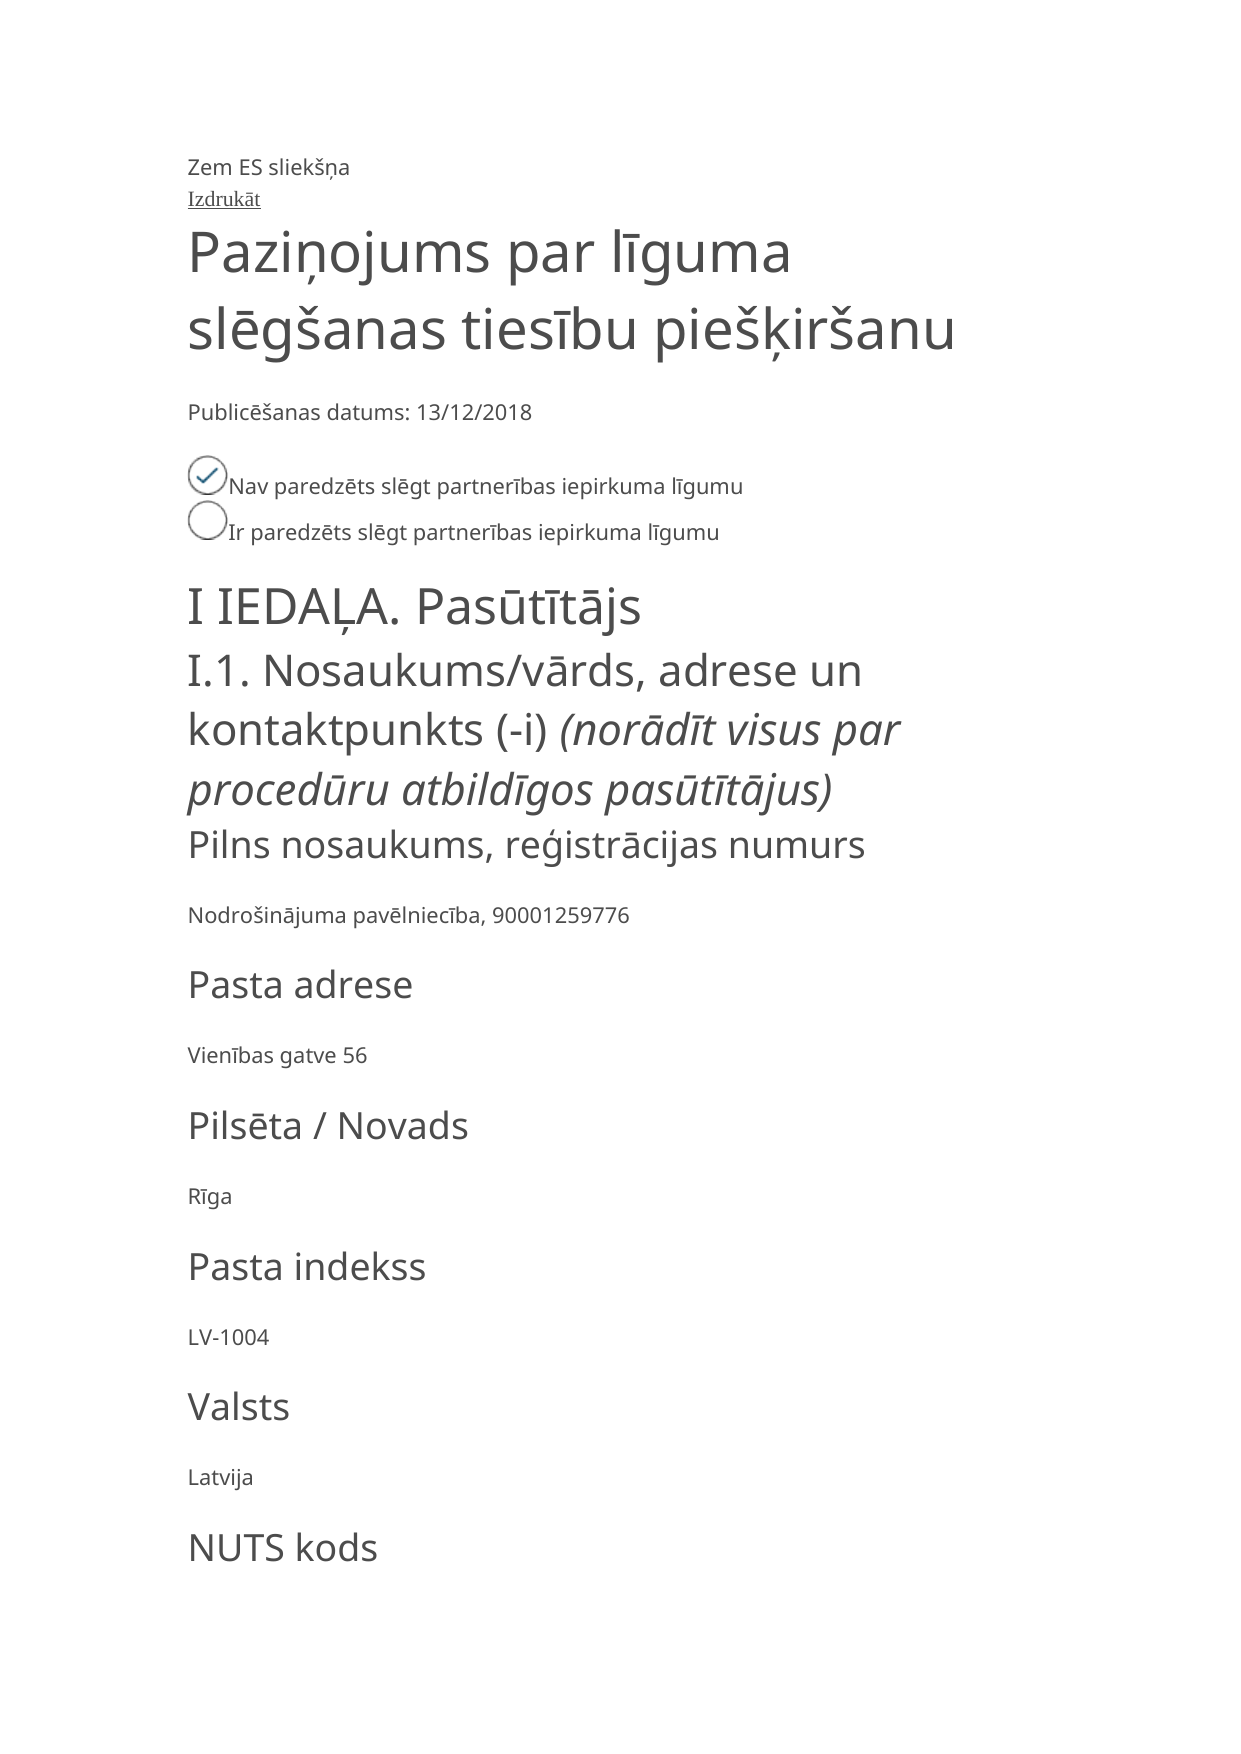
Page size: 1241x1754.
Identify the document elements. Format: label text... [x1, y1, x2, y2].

text Publicēšanas datums: 13/12/2018 [187, 395, 1053, 426]
text Pilsēta / Novads [187, 1099, 1053, 1150]
picture [187, 455, 229, 495]
text Valsts [187, 1381, 1053, 1432]
text Paziņojums par līguma slēgšanas tiesību piešķiršanu [187, 212, 1053, 366]
text Latvija [187, 1461, 1053, 1492]
text Zem ES sliekšņa Izdrukāt [187, 150, 1053, 212]
picture [187, 500, 229, 540]
text NUTS kods [187, 1521, 1053, 1572]
text Nav paredzēts slēgt partnerības iepirkuma līgumu [187, 455, 1053, 501]
text Pilns nosaukums, reģistrācijas numurs [187, 818, 1053, 869]
text Nodrošinājuma pavēlniecība, 90001259776 [187, 898, 1053, 929]
text Rīga [187, 1179, 1053, 1211]
text Vienības gatve 56 [187, 1039, 1053, 1070]
text I.1. Nosaukums/vārds, adrese un kontaktpunkts (-i) (norādīt visus par procedūru atbildīgos pasūtītājus) [187, 639, 1053, 818]
text I IEDAĻA. Pasūtītājs [187, 571, 1053, 639]
text LV-1004 [187, 1320, 1053, 1351]
text Pasta indekss [187, 1240, 1053, 1291]
text Pasta adrese [187, 959, 1053, 1010]
text Ir paredzēts slēgt partnerības iepirkuma līgumu [187, 501, 1053, 546]
